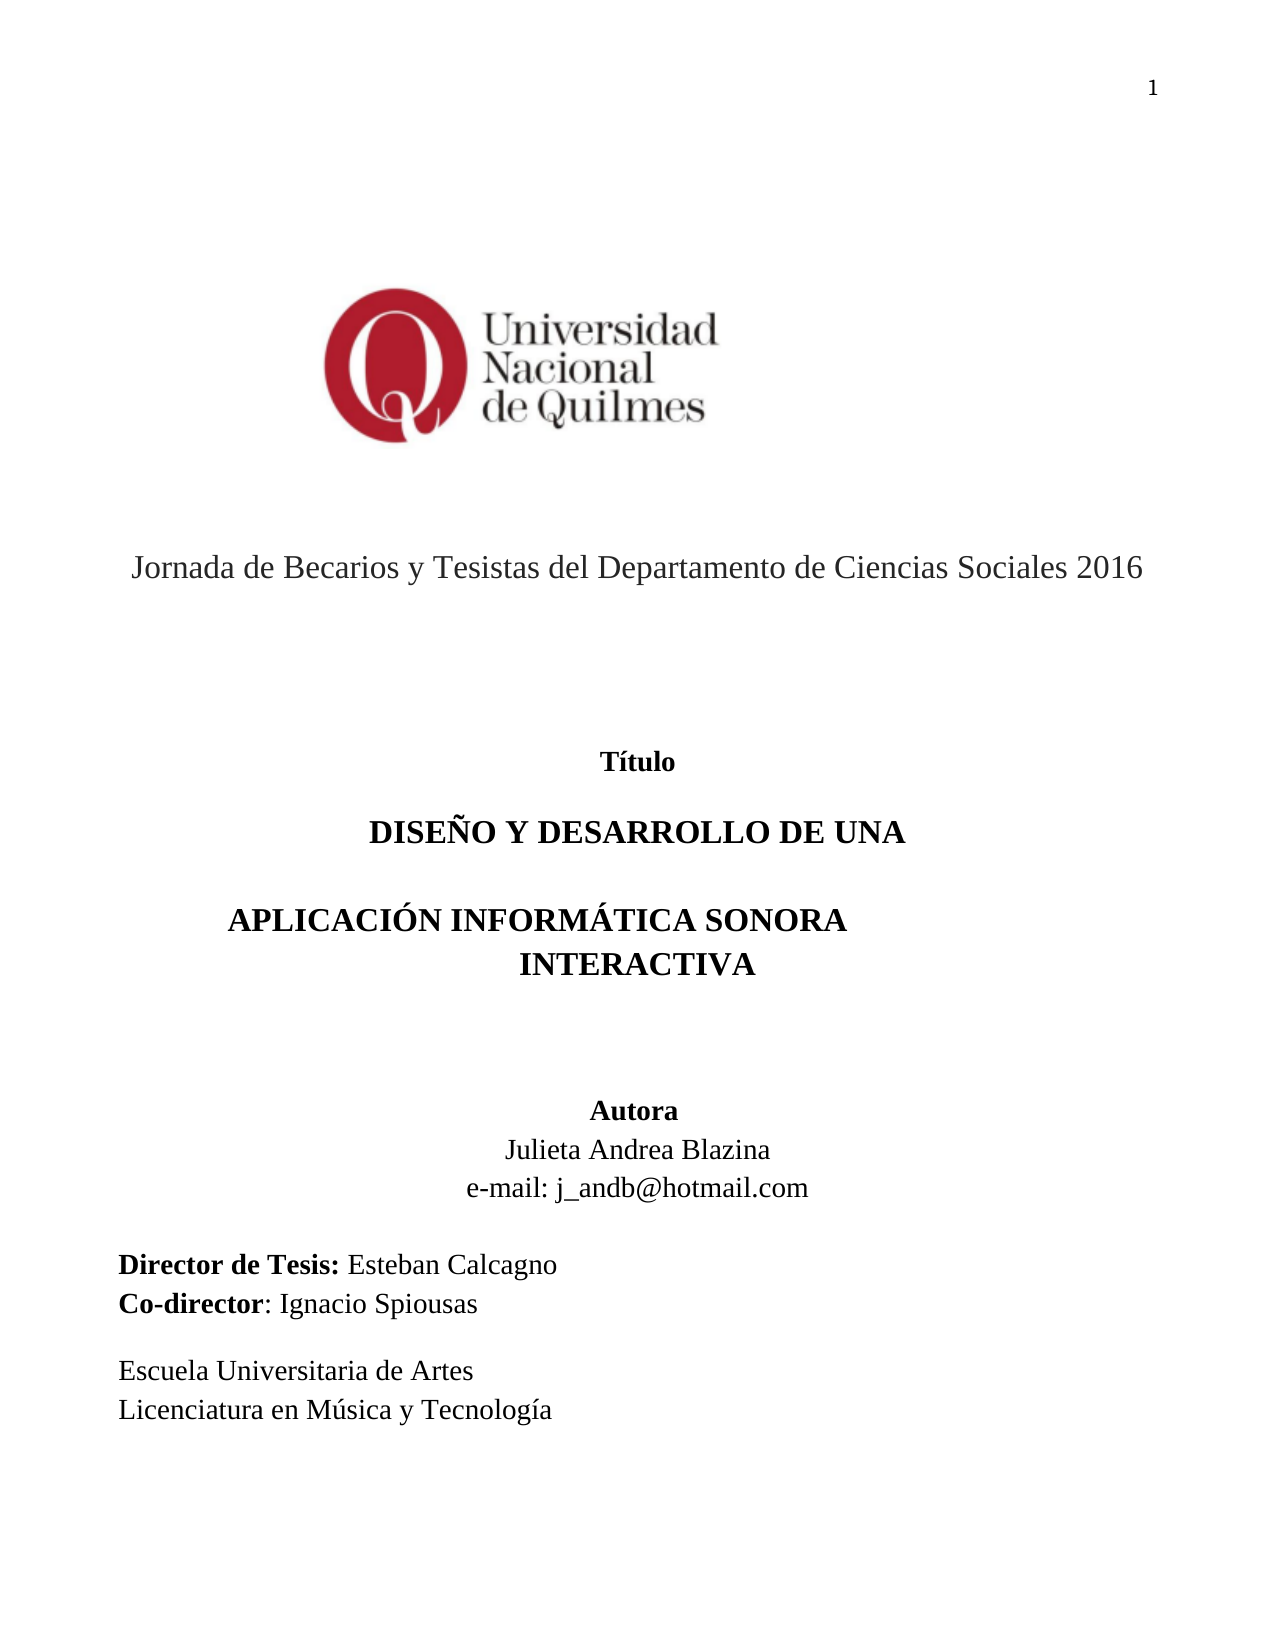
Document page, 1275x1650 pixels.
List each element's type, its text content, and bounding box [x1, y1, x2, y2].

text Escuela Universitaria de Artes [118, 1353, 1157, 1387]
text Título [118, 682, 1157, 777]
text Jornada de Becarios y Tesistas del Departamento de Ciencias Sociales 2016 [118, 547, 1157, 586]
text DISEÑO Y DESARROLLO DE UNA APLICACIÓN INFORMÁTICA SONORA INTERACTIVA [118, 812, 1157, 983]
text Director de Tesis: Esteban Calcagno Co-director: Ignacio Spiousas [118, 1247, 1157, 1350]
text Licenciatura en Música y Tecnología [118, 1392, 1157, 1426]
text Autora Julieta Andrea Blazina e-mail: j_andb@hotmail.com [118, 1093, 1157, 1204]
picture [261, 245, 855, 449]
